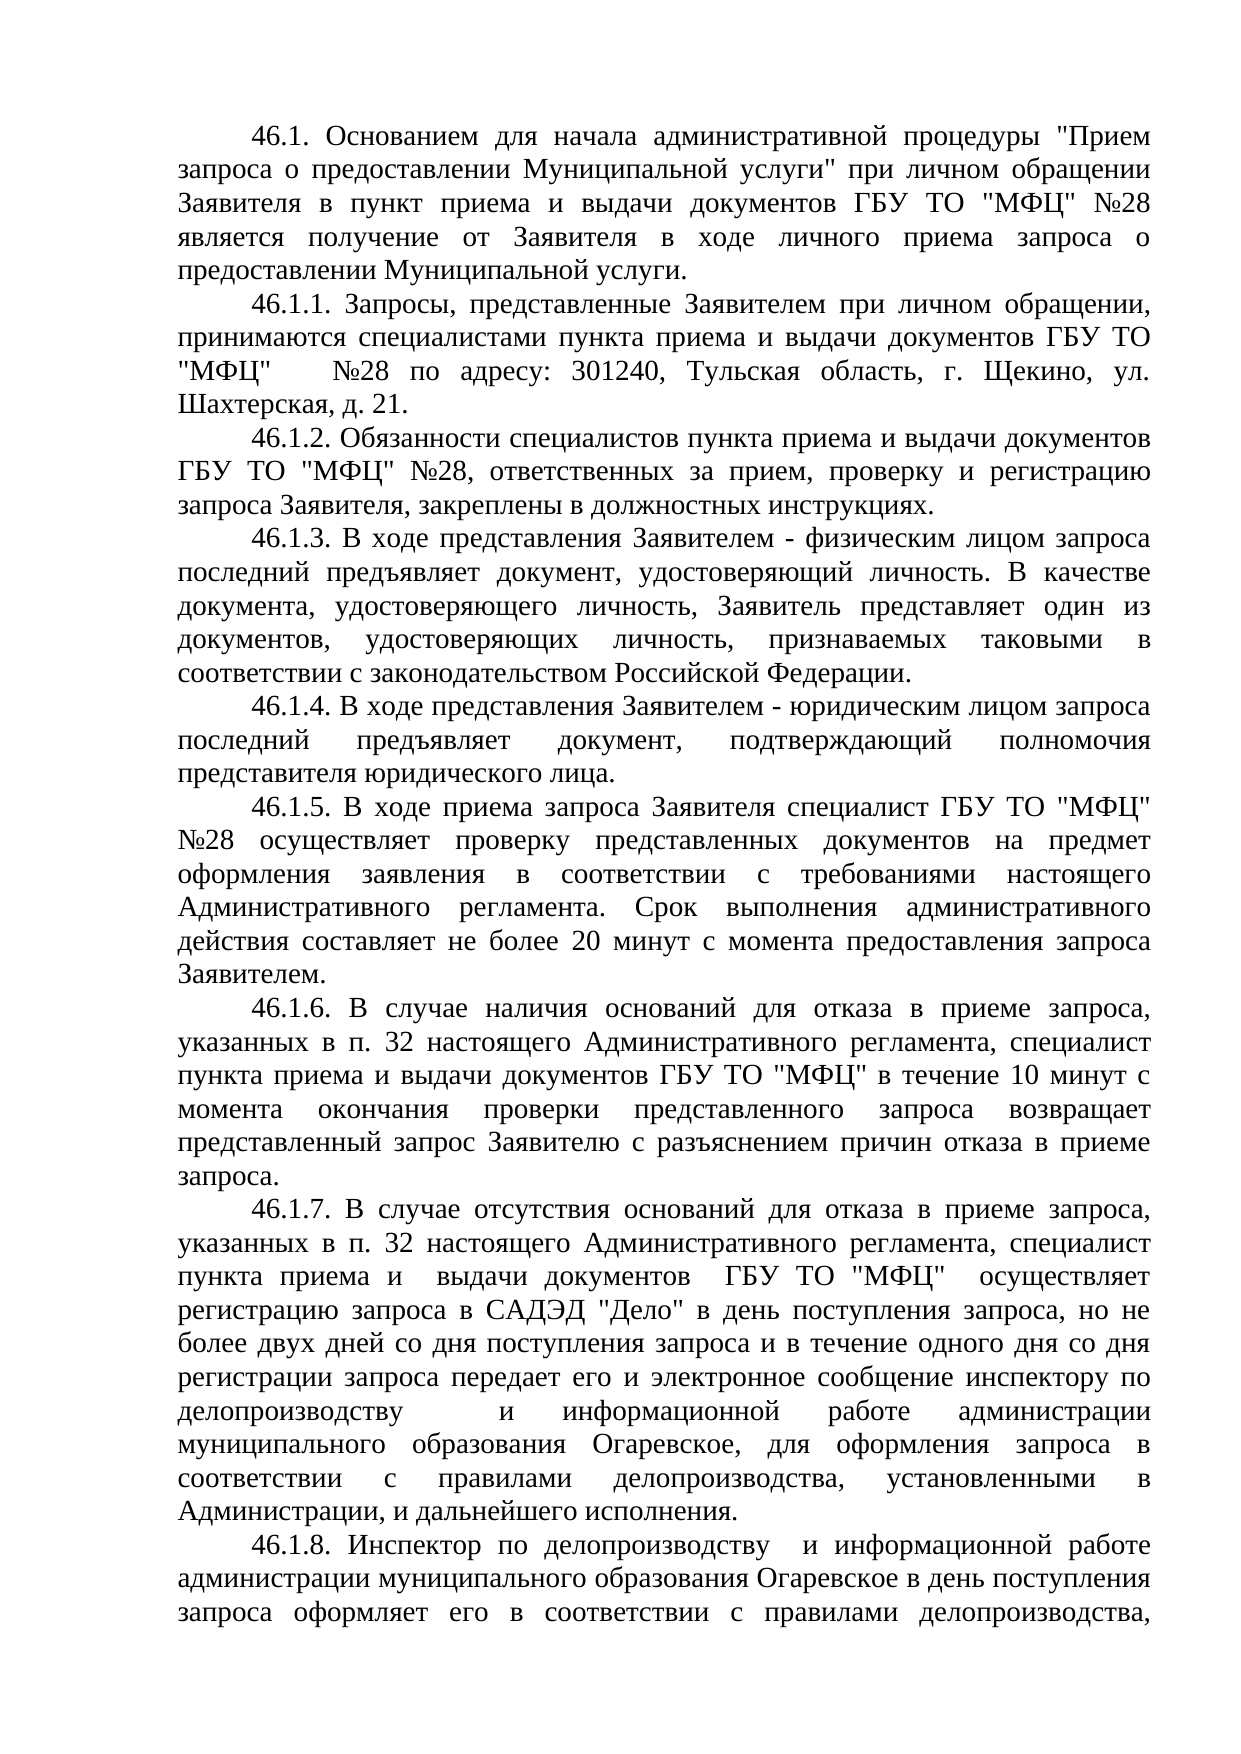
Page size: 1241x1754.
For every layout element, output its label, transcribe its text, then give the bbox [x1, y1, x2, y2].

text 46.1.7. В случае отсутствия оснований для отказа в приеме запроса, указанных в п. 32 настоящего Административного регламента, специалист пункта приема и выдачи документов ГБУ ТО "МФЦ" осуществляет регистрацию запроса в САДЭД "Дело" в день поступления запроса, но не более двух дней со дня поступления запроса и в течение одного дня со дня регистрации запроса передает его и электронное сообщение инспектору по делопроизводству и информационной работе администрации муниципального образования Огаревское, для оформления запроса в соответствии с правилами делопроизводства, установленными в Администрации, и дальнейшего исполнения. [177, 1191, 1152, 1527]
text 46.1.5. В ходе приема запроса Заявителя специалист ГБУ ТО "МФЦ" №28 осуществляет проверку представленных документов на предмет оформления заявления в соответствии с требованиями настоящего Административного регламента. Срок выполнения административного действия составляет не более 20 минут с момента предоставления запроса Заявителем. [177, 789, 1152, 990]
text 46.1.3. В ходе представления Заявителем - физическим лицом запроса последний предъявляет документ, удостоверяющий личность. В качестве документа, удостоверяющего личность, Заявитель представляет один из документов, удостоверяющих личность, признаваемых таковыми в соответствии с законодательством Российской Федерации. [177, 521, 1152, 688]
text 46.1.6. В случае наличия оснований для отказа в приеме запроса, указанных в п. 32 настоящего Административного регламента, специалист пункта приема и выдачи документов ГБУ ТО "МФЦ" в течение 10 минут с момента окончания проверки представленного запроса возвращает представленный запрос Заявителю с разъяснением причин отказа в приеме запроса. [177, 990, 1152, 1191]
text 46.1.4. В ходе представления Заявителем - юридическим лицом запроса последний предъявляет документ, подтверждающий полномочия представителя юридического лица. [177, 688, 1152, 789]
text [177, 1527, 1152, 1627]
text 46.1.1. Запросы, представленные Заявителем при личном обращении, принимаются специалистами пункта приема и выдачи документов ГБУ ТО "МФЦ" №28 по адресу: 301240, Тульская область, г. Щекино, ул. Шахтерская, д. 21. [177, 286, 1152, 420]
text 46.1.2. Обязанности специалистов пункта приема и выдачи документов ГБУ ТО "МФЦ" №28, ответственных за прием, проверку и регистрацию запроса Заявителя, закреплены в должностных инструкциях. [177, 420, 1152, 521]
text 46.1. Основанием для начала административной процедуры "Прием запроса о предоставлении Муниципальной услуги" при личном обращении Заявителя в пункт приема и выдачи документов ГБУ ТО "МФЦ" №28 является получение от Заявителя в ходе личного приема запроса о предоставлении Муниципальной услуги. [177, 118, 1152, 286]
